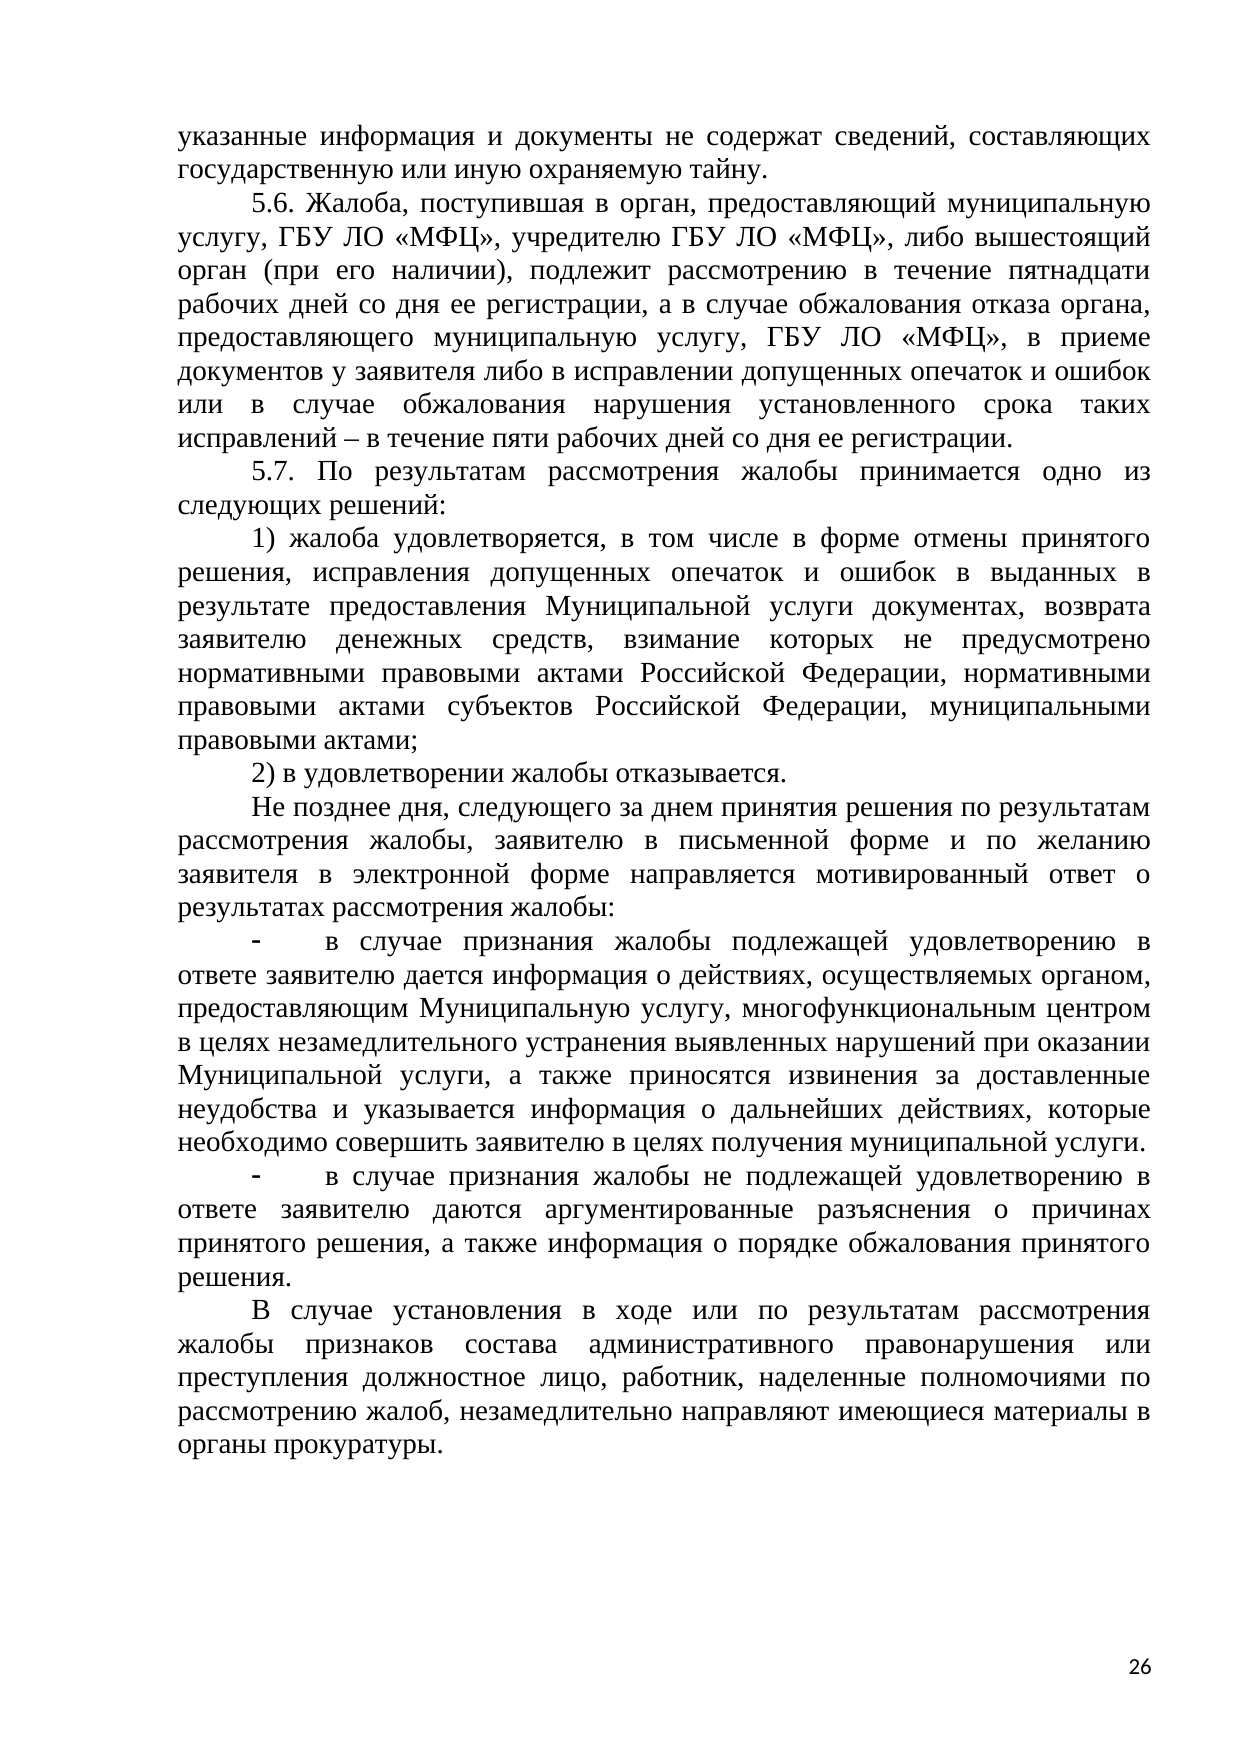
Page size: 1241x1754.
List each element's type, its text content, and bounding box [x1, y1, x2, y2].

list в случае признания жалобы не подлежащей удовлетворению в ответе заявителю даются аргументированные разъяснения о причинах принятого решения, а также информация о порядке обжалования принятого решения. [177, 1158, 1152, 1292]
list в случае признания жалобы подлежащей удовлетворению в ответе заявителю дается информация о действиях, осуществляемых органом, предоставляющим Муниципальную услугу, многофункциональным центром в целях незамедлительного устранения выявленных нарушений при оказании Муниципальной услуги, а также приносятся извинения за доставленные неудобства и указывается информация о дальнейших действиях, которые необходимо совершить заявителю в целях получения муниципальной услуги. [177, 923, 1152, 1158]
text 1) жалоба удовлетворяется, в том числе в форме отмены принятого решения, исправления допущенных опечаток и ошибок в выданных в результате предоставления Муниципальной услуги документах, возврата заявителю денежных средств, взимание которых не предусмотрено нормативными правовыми актами Российской Федерации, нормативными правовыми актами субъектов Российской Федерации, муниципальными правовыми актами; [177, 521, 1152, 755]
text 5.6. Жалоба, поступившая в орган, предоставляющий муниципальную услугу, ГБУ ЛО «МФЦ», учредителю ГБУ ЛО «МФЦ», либо вышестоящий орган (при его наличии), подлежит рассмотрению в течение пятнадцати рабочих дней со дня ее регистрации, а в случае обжалования отказа органа, предоставляющего муниципальную услугу, ГБУ ЛО «МФЦ», в приеме документов у заявителя либо в исправлении допущенных опечаток и ошибок или в случае обжалования нарушения установленного срока таких исправлений – в течение пяти рабочих дней со дня ее регистрации. [177, 185, 1152, 453]
list В случае установления в ходе или по результатам рассмотрения жалобы признаков состава административного правонарушения или преступления должностное лицо, работник, наделенные полномочиями по рассмотрению жалоб, незамедлительно направляют имеющиеся материалы в органы прокуратуры. [177, 1292, 1152, 1460]
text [177, 118, 1152, 185]
text Не позднее дня, следующего за днем принятия решения по результатам рассмотрения жалобы, заявителю в письменной форме и по желанию заявителя в электронной форме направляется мотивированный ответ о результатах рассмотрения жалобы: [177, 789, 1152, 923]
text 5.7. По результатам рассмотрения жалобы принимается одно из следующих решений: [177, 453, 1152, 521]
text 2) в удовлетворении жалобы отказывается. [177, 755, 1152, 789]
